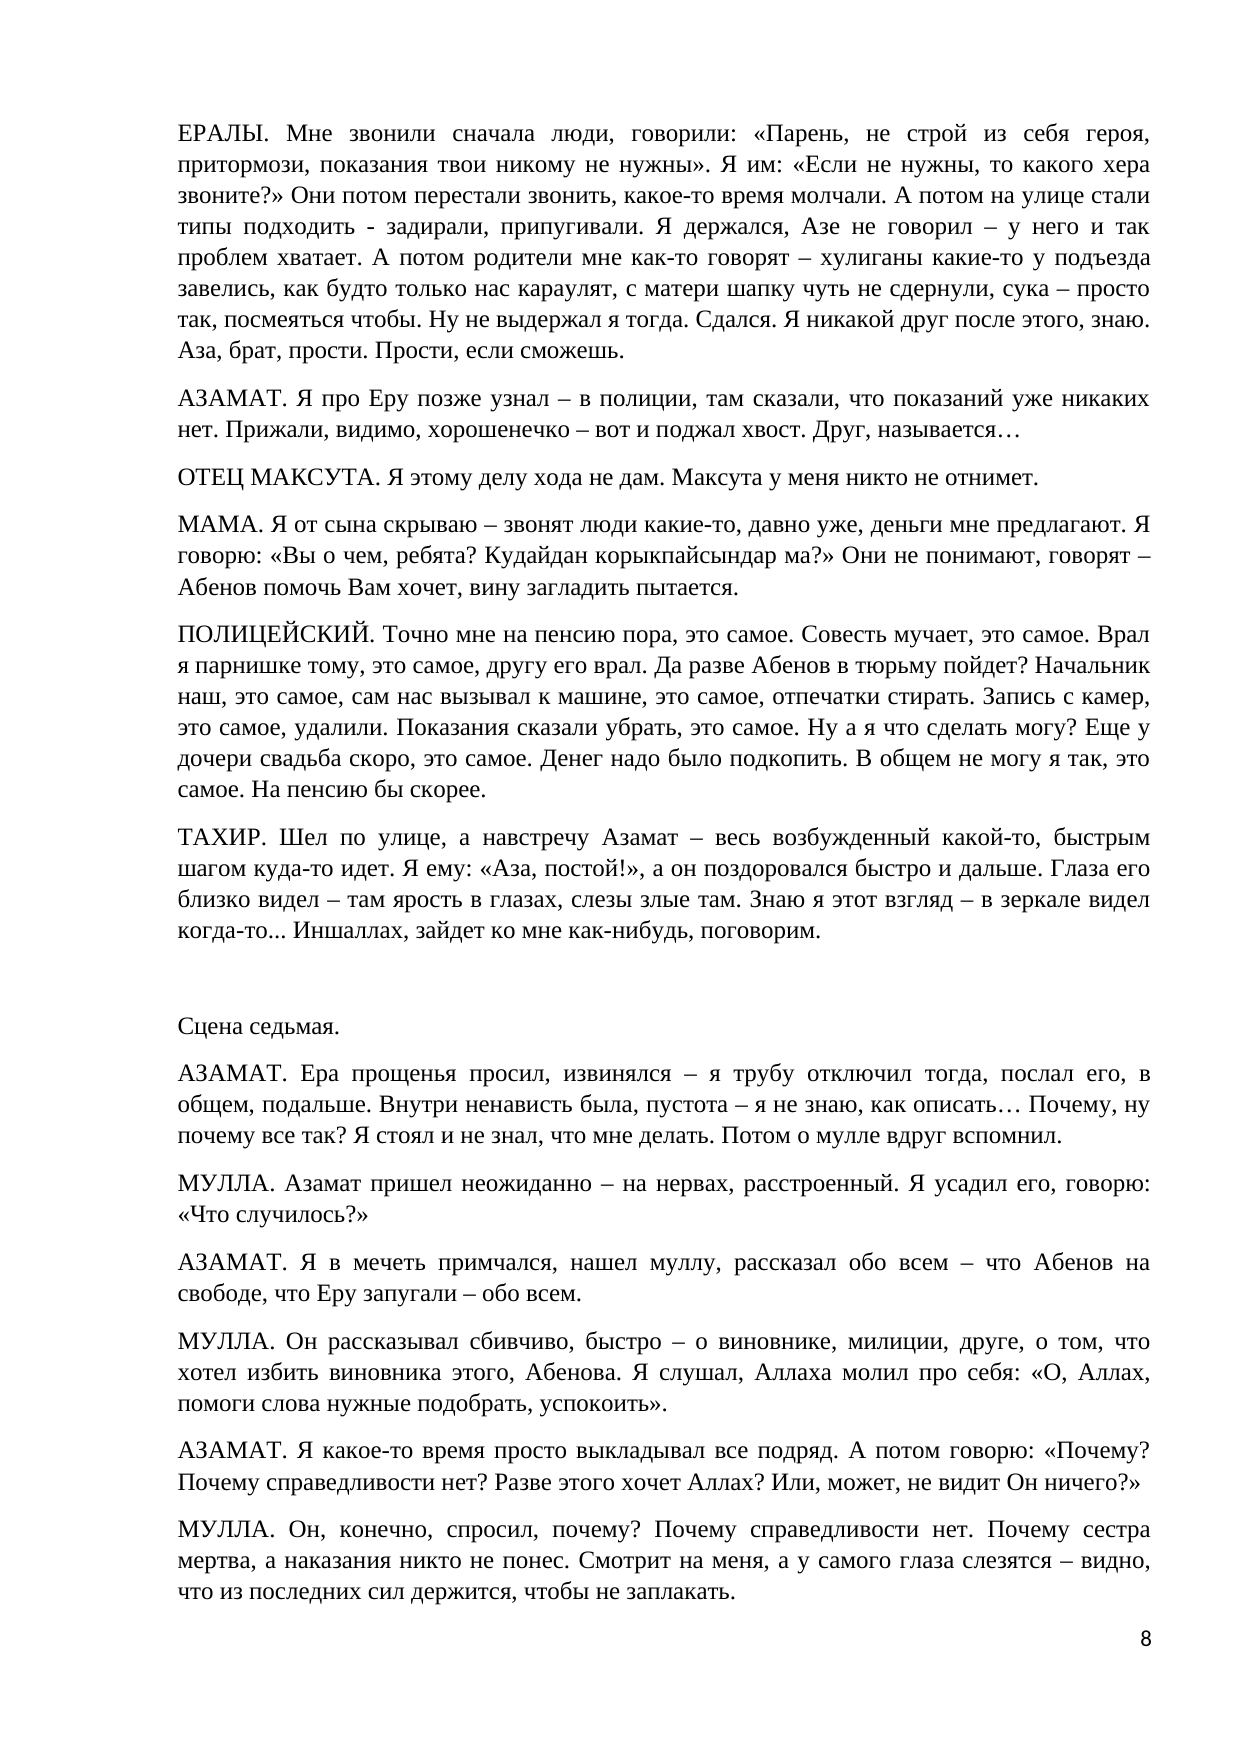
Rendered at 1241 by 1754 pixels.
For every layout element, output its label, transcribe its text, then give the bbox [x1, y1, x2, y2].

text ПОЛИЦЕЙСКИЙ. Точно мне на пенсию пора, это самое. Совесть мучает, это самое. Врал я парнишке тому, это самое, другу его врал. Да разве Абенов в тюрьму пойдет? Начальник наш, это самое, сам нас вызывал к машине, это самое, отпечатки стирать. Запись с камер, это самое, удалили. Показания сказали убрать, это самое. Ну а я что сделать могу? Еще у дочери свадьба скоро, это самое. Денег надо было подкопить. В общем не могу я так, это самое. На пенсию бы скорее. [177, 619, 1152, 803]
text МУЛЛА. Азамат пришел неожиданно – на нервах, расстроенный. Я усадил его, говорю: «Что случилось?» [177, 1168, 1152, 1228]
text МУЛЛА. Он, конечно, спросил, почему? Почему справедливости нет. Почему сестра мертва, а наказания никто не понес. Смотрит на меня, а у самого глаза слезятся – видно, что из последних сил держится, чтобы не заплакать. [177, 1514, 1152, 1605]
text АЗАМАТ. Ера прощенья просил, извинялся – я трубу отключил тогда, послал его, в общем, подальше. Внутри ненависть была, пустота – я не знаю, как описать… Почему, ну почему все так? Я стоял и не знал, что мне делать. Потом о мулле вдруг вспомнил. [177, 1058, 1152, 1149]
text Сцена седьмая. [177, 1011, 1152, 1039]
text ОТЕЦ МАКСУТА. Я этому делу хода не дам. Максута у меня никто не отнимет. [177, 462, 1152, 491]
text ТАХИР. Шел по улице, а навстречу Азамат – весь возбужденный какой-то, быстрым шагом куда-то идет. Я ему: «Аза, постой!», а он поздоровался быстро и дальше. Глаза его близко видел – там ярость в глазах, слезы злые там. Знаю я этот взгляд – в зеркале видел когда-то... Иншаллах, зайдет ко мне как-нибудь, поговорим. [177, 822, 1152, 944]
text АЗАМАТ. Я в мечеть примчался, нашел муллу, рассказал обо всем – что Абенов на свободе, что Еру запугали – обо всем. [177, 1247, 1152, 1307]
text ЕРАЛЫ. Мне звонили сначала люди, говорили: «Парень, не строй из себя героя, притормози, показания твои никому не нужны». Я им: «Если не нужны, то какого хера звоните?» Они потом перестали звонить, какое-то время молчали. А потом на улице стали типы подходить - задирали, припугивали. Я держался, Азе не говорил – у него и так проблем хватает. А потом родители мне как-то говорят – хулиганы какие-то у подъезда завелись, как будто только нас караулят, с матери шапку чуть не сдернули, сука – просто так, посмеяться чтобы. Ну не выдержал я тогда. Сдался. Я никакой друг после этого, знаю. Аза, брат, прости. Прости, если сможешь. [177, 118, 1152, 364]
text АЗАМАТ. Я какое-то время просто выкладывал все подряд. А потом говорю: «Почему? Почему справедливости нет? Разве этого хочет Аллах? Или, может, не видит Он ничего?» [177, 1436, 1152, 1495]
text МУЛЛА. Он рассказывал сбивчиво, быстро – о виновнике, милиции, друге, о том, что хотел избить виновника этого, Абенова. Я слушал, Аллаха молил про себя: «О, Аллах, помоги слова нужные подобрать, успокоить». [177, 1326, 1152, 1417]
text АЗАМАТ. Я про Еру позже узнал – в полиции, там сказали, что показаний уже никаких нет. Прижали, видимо, хорошенечко – вот и поджал хвост. Друг, называется… [177, 383, 1152, 443]
text МАМА. Я от сына скрываю – звонят люди какие-то, давно уже, деньги мне предлагают. Я говорю: «Вы о чем, ребята? Кудайдан корыкпайсындар ма?» Они не понимают, говорят – Абенов помочь Вам хочет, вину загладить пытается. [177, 509, 1152, 600]
